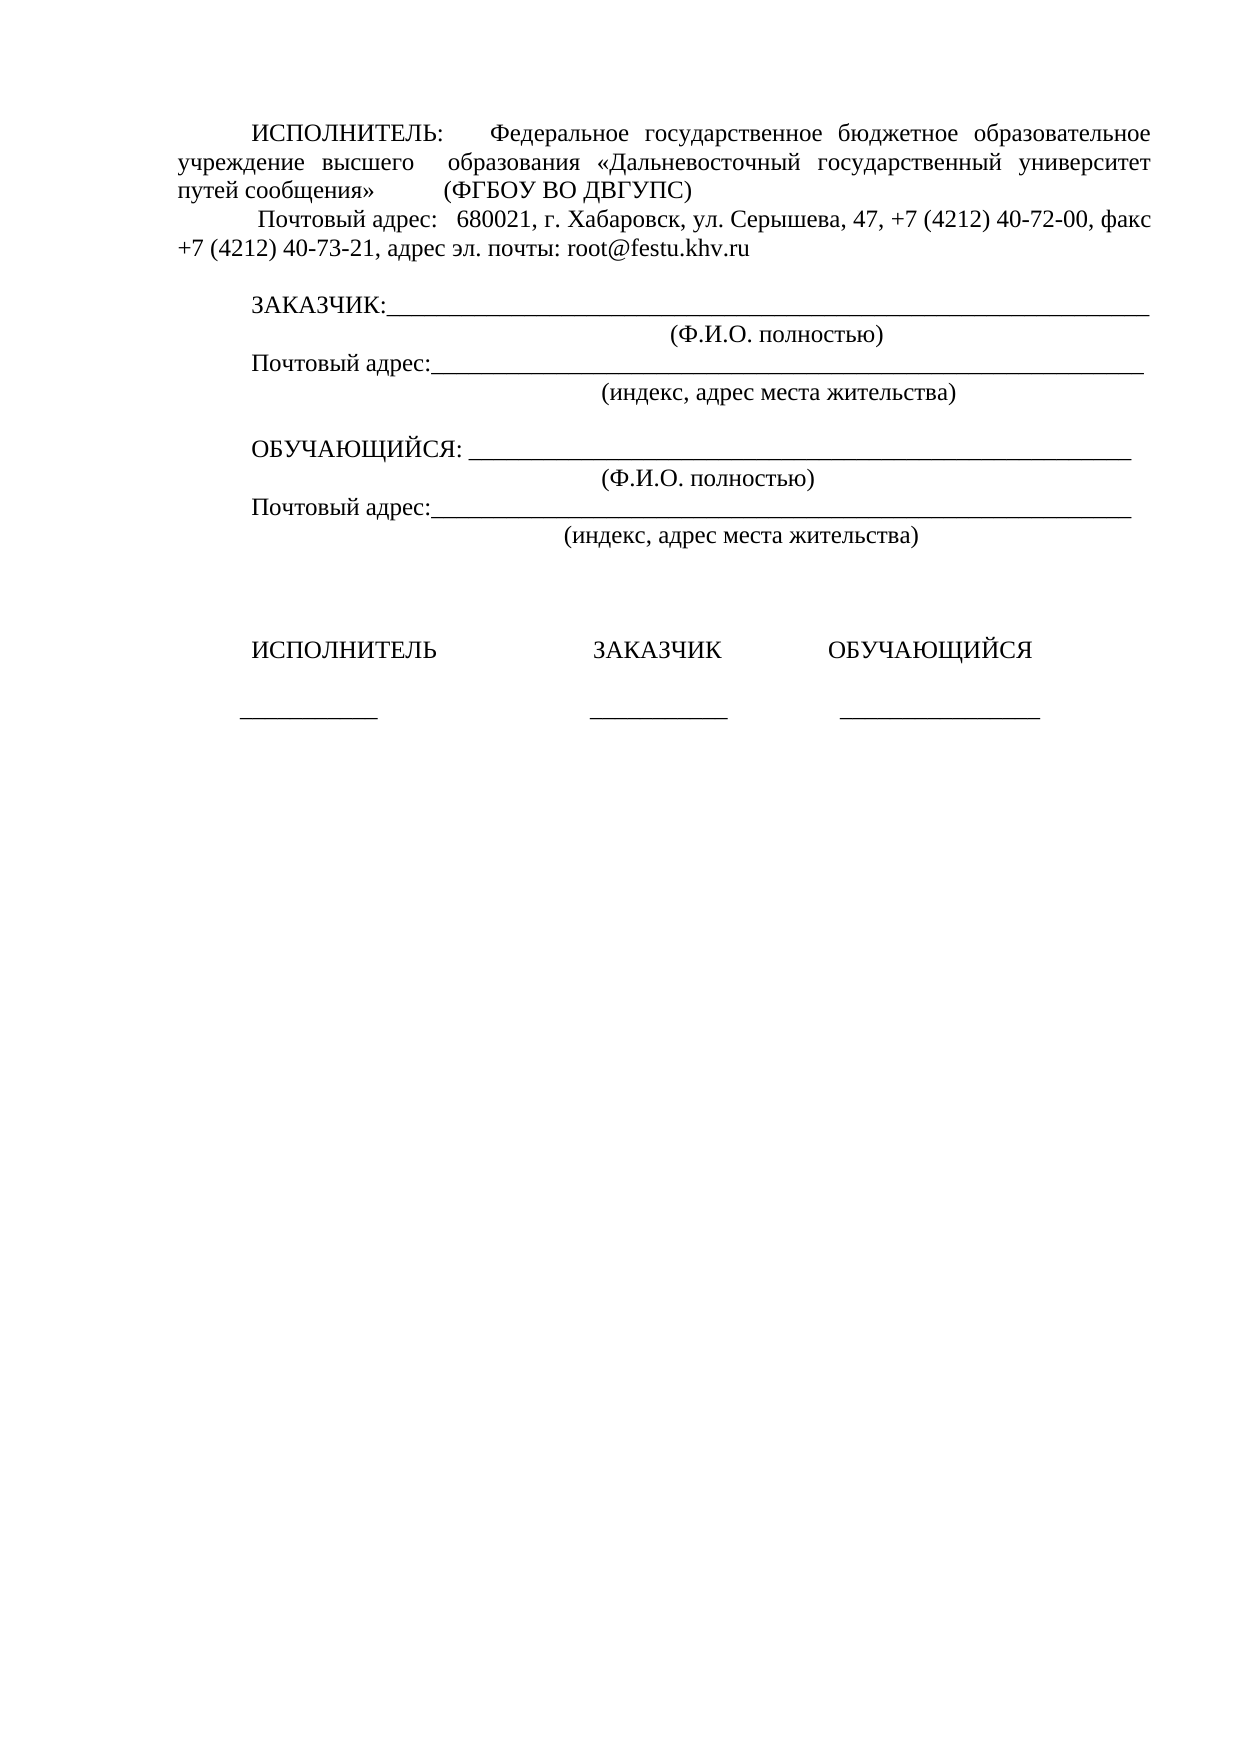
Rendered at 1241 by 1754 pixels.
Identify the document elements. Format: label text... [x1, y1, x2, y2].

text (индекс, адрес места жительства) [177, 521, 1152, 549]
text ИСПОЛНИТЕЛЬ: Федеральное государственное бюджетное образовательное учреждение высшего образования «Дальневосточный государственный университет путей сообщения» (ФГБОУ ВО ДВГУПС) [177, 118, 1152, 204]
text ___________ ___________ ________________ [177, 693, 1152, 722]
text (Ф.И.О. полностью) [177, 319, 1152, 348]
text Почтовый адрес:_________________________________________________________ [177, 348, 1152, 377]
text ИСПОЛНИТЕЛЬ ЗАКАЗЧИК ОБУЧАЮЩИЙСЯ [177, 636, 1152, 664]
text ОБУЧАЮЩИЙСЯ: _____________________________________________________ [177, 434, 1152, 463]
text (Ф.И.О. полностью) [177, 463, 1152, 492]
text Почтовый адрес: . Хабаровск, ул. Серышева, 47, +7 (4212) 40-72-00, факс +7 (4212) 40-73-21, адрес эл. почты: root@festu.khv.ru [177, 204, 1152, 262]
text Почтовый адрес:________________________________________________________ [177, 492, 1152, 521]
text ЗАКАЗЧИК:_____________________________________________________________ [177, 291, 1152, 319]
text (индекс, адрес места жительства) [177, 377, 1152, 406]
